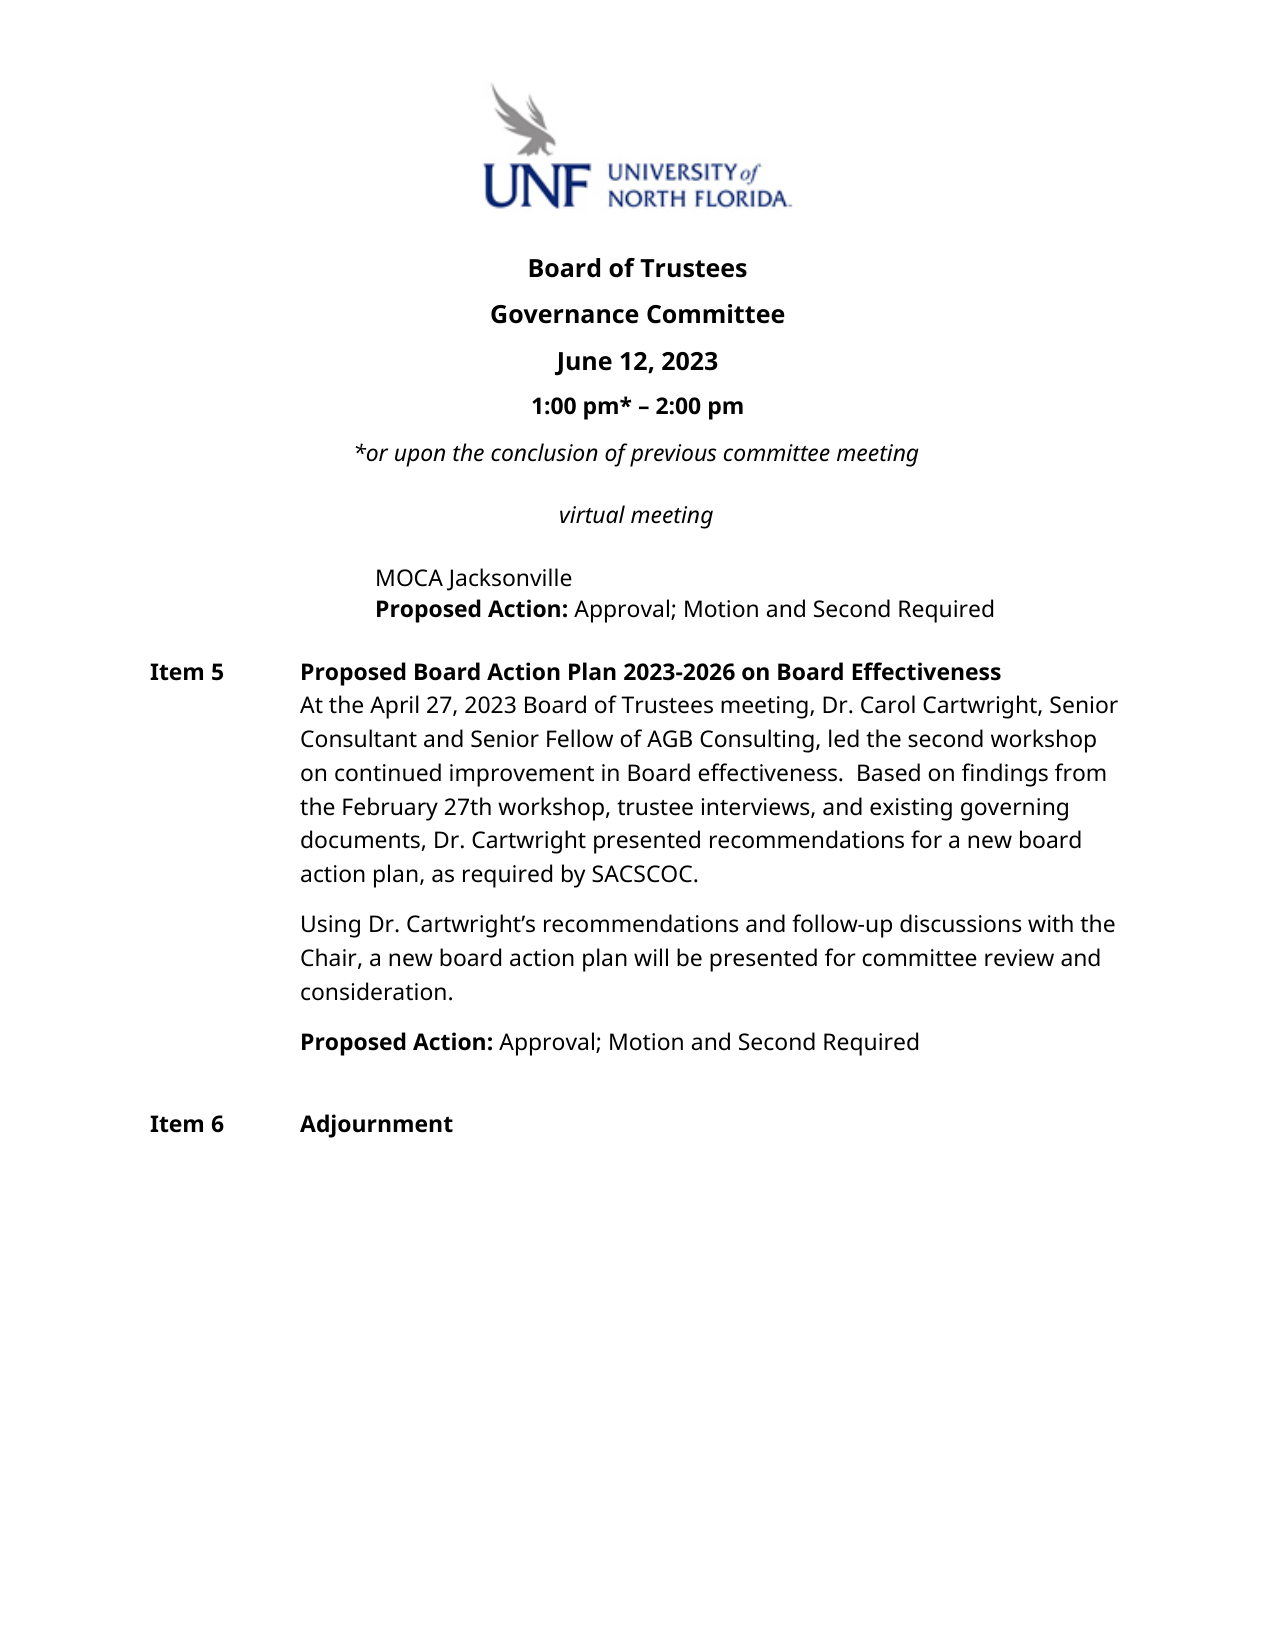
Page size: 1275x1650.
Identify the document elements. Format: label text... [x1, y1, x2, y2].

text Proposed Action: Approval; Motion and Second Required [375, 593, 1125, 624]
text Proposed Action: Approval; Motion and Second Required [225, 1026, 1125, 1058]
picture [468, 75, 807, 219]
subtitle Item 6 Adjournment [150, 1108, 1125, 1139]
text MOCA Jacksonville [375, 562, 1125, 593]
text Using Dr. Cartwright’s recommendations and follow-up discussions with the Chair, a new board action plan will be presented for committee review and consideration. [300, 908, 1125, 1007]
subtitle Item 5 Proposed Board Action Plan 2023-2026 on Board Effectiveness [150, 656, 1125, 687]
text At the April 27, 2023 Board of Trustees meeting, Dr. Carol Cartwright, Senior Consultant and Senior Fellow of AGB Consulting, led the second workshop on continued improvement in Board effectiveness. Based on findings from the February 27th workshop, trustee interviews, and existing governing documents, Dr. Cartwright presented recommendations for a new board action plan, as required by SACSCOC. [150, 689, 1125, 889]
